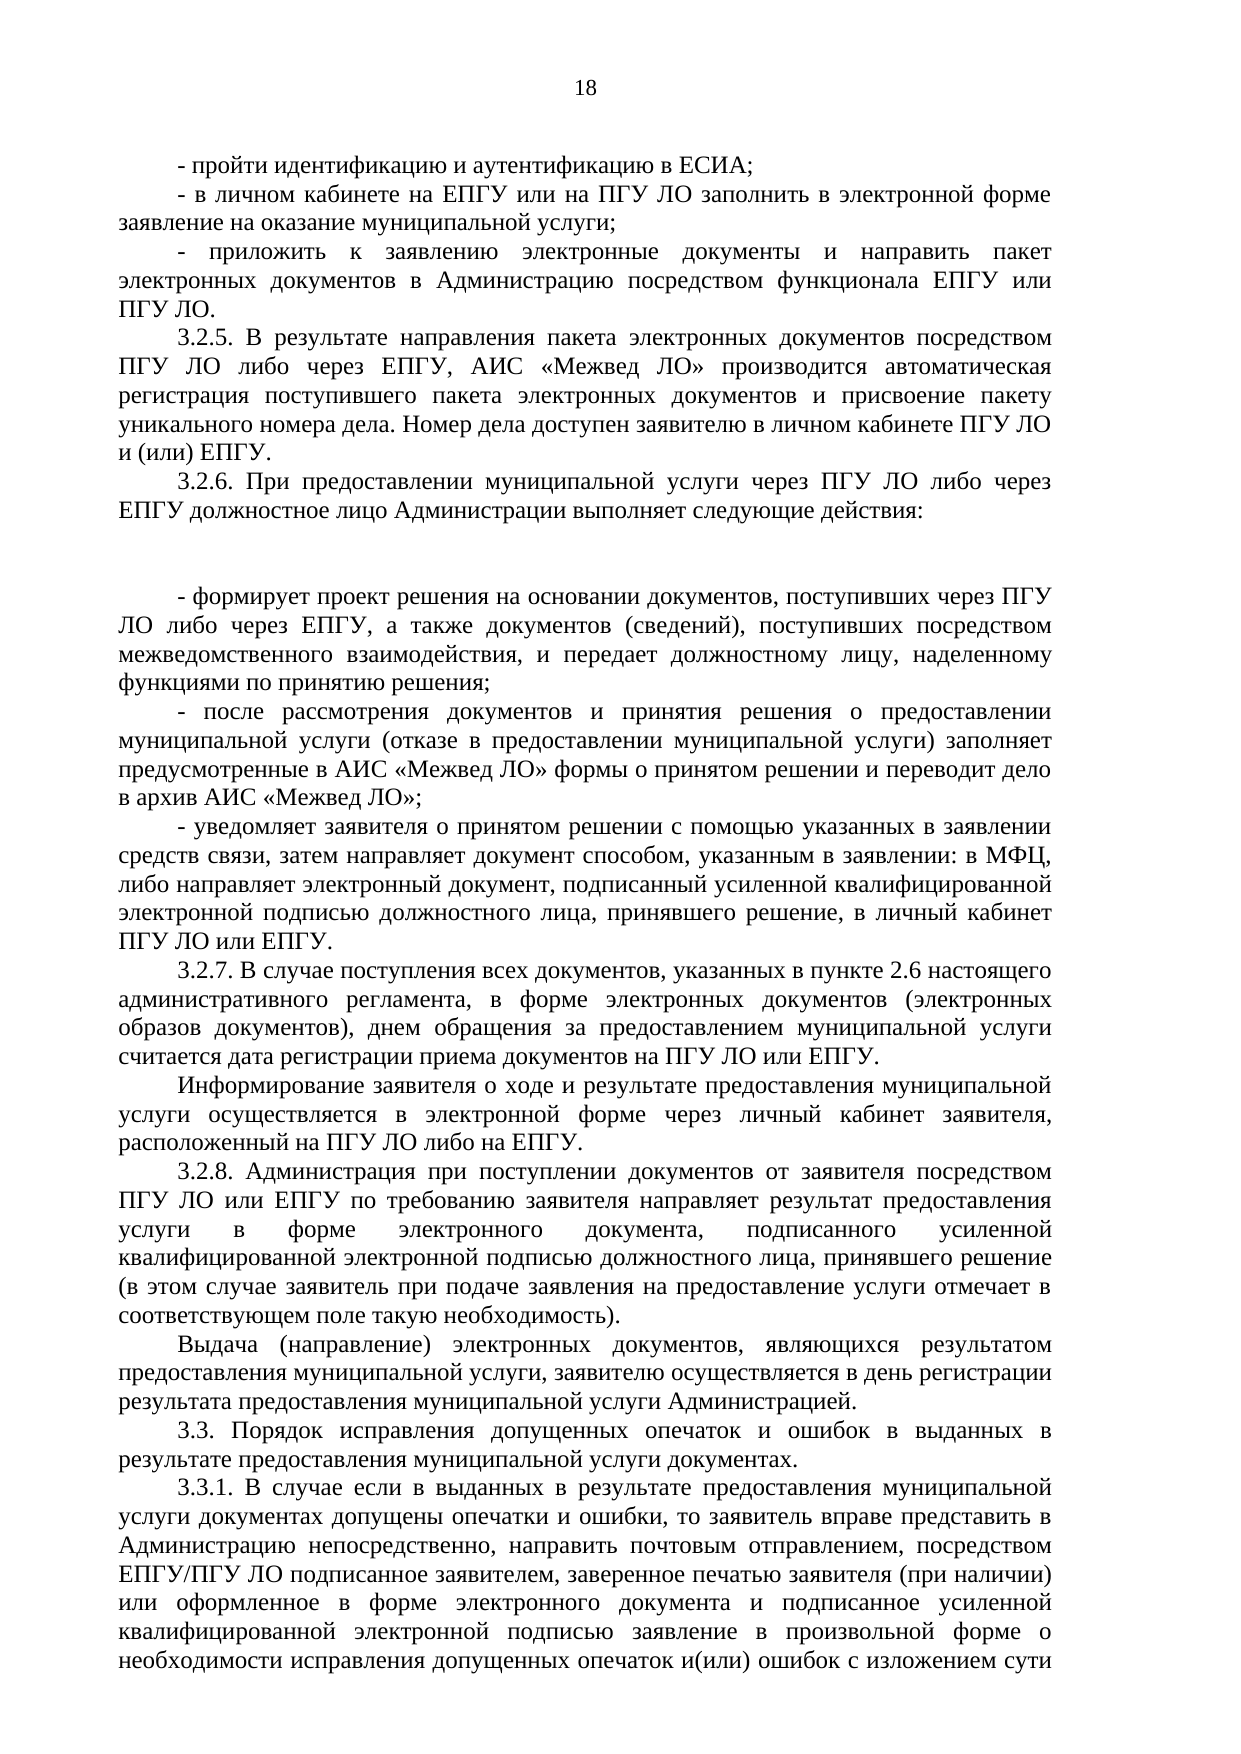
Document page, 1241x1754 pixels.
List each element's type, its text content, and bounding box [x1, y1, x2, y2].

text Выдача (направление) электронных документов, являющихся результатом предоставления муниципальной услуги, заявителю осуществляется в день регистрации результата предоставления муниципальной услуги Администрацией. [118, 1329, 1053, 1415]
text 3.2.7. В случае поступления всех документов, указанных в пункте 2.6 настоящего административного регламента, в форме электронных документов (электронных образов документов), днем обращения за предоставлением муниципальной услуги считается дата регистрации приема документов на ПГУ ЛО или ЕПГУ. [118, 955, 1053, 1070]
text 3.3. Порядок исправления допущенных опечаток и ошибок в выданных в результате предоставления муниципальной услуги документах. [118, 1415, 1053, 1472]
text - уведомляет заявителя о принятом решении с помощью указанных в заявлении средств связи, затем направляет документ способом, указанным в заявлении: в МФЦ, либо направляет электронный документ, подписанный усиленной квалифицированной электронной подписью должностного лица, принявшего решение, в личный кабинет ПГУ ЛО или ЕПГУ. [118, 811, 1053, 955]
text - после рассмотрения документов и принятия решения о предоставлении муниципальной услуги (отказе в предоставлении муниципальной услуги) заполняет предусмотренные в АИС «Межвед ЛО» формы о принятом решении и переводит дело в архив АИС «Межвед ЛО»; [118, 696, 1053, 811]
text Информирование заявителя о ходе и результате предоставления муниципальной услуги осуществляется в электронной форме через личный кабинет заявителя, расположенный на ПГУ ЛО либо на ЕПГУ. [118, 1070, 1053, 1156]
text - пройти идентификацию и аутентификацию в ЕСИА; [118, 150, 1053, 179]
text 3.2.8. Администрация при поступлении документов от заявителя посредством ПГУ ЛО или ЕПГУ по требованию заявителя направляет результат предоставления услуги в форме электронного документа, подписанного усиленной квалифицированной электронной подписью должностного лица, принявшего решение (в этом случае заявитель при подаче заявления на предоставление услуги отмечает в соответствующем поле такую необходимость). [118, 1156, 1053, 1329]
text 3.2.6. При предоставлении муниципальной услуги через ПГУ ЛО либо через ЕПГУ должностное лицо Администрации выполняет следующие действия: [118, 466, 1053, 524]
text - в личном кабинете на ЕПГУ или на ПГУ ЛО заполнить в электронной форме заявление на оказание муниципальной услуги; [118, 179, 1053, 236]
text - приложить к заявлению электронные документы и направить пакет электронных документов в Администрацию посредством функционала ЕПГУ или ПГУ ЛО. [118, 236, 1053, 322]
text - формирует проект решения на основании документов, поступивших через ПГУ ЛО либо через ЕПГУ, а также документов (сведений), поступивших посредством межведомственного взаимодействия, и передает должностному лицу, наделенному функциями по принятию решения; [118, 581, 1053, 696]
text 3.2.5. В результате направления пакета электронных документов посредством ПГУ ЛО либо через ЕПГУ, АИС «Межвед ЛО» производится автоматическая регистрация поступившего пакета электронных документов и присвоение пакету уникального номера дела. Номер дела доступен заявителю в личном кабинете ПГУ ЛО и (или) ЕПГУ. [118, 322, 1053, 466]
